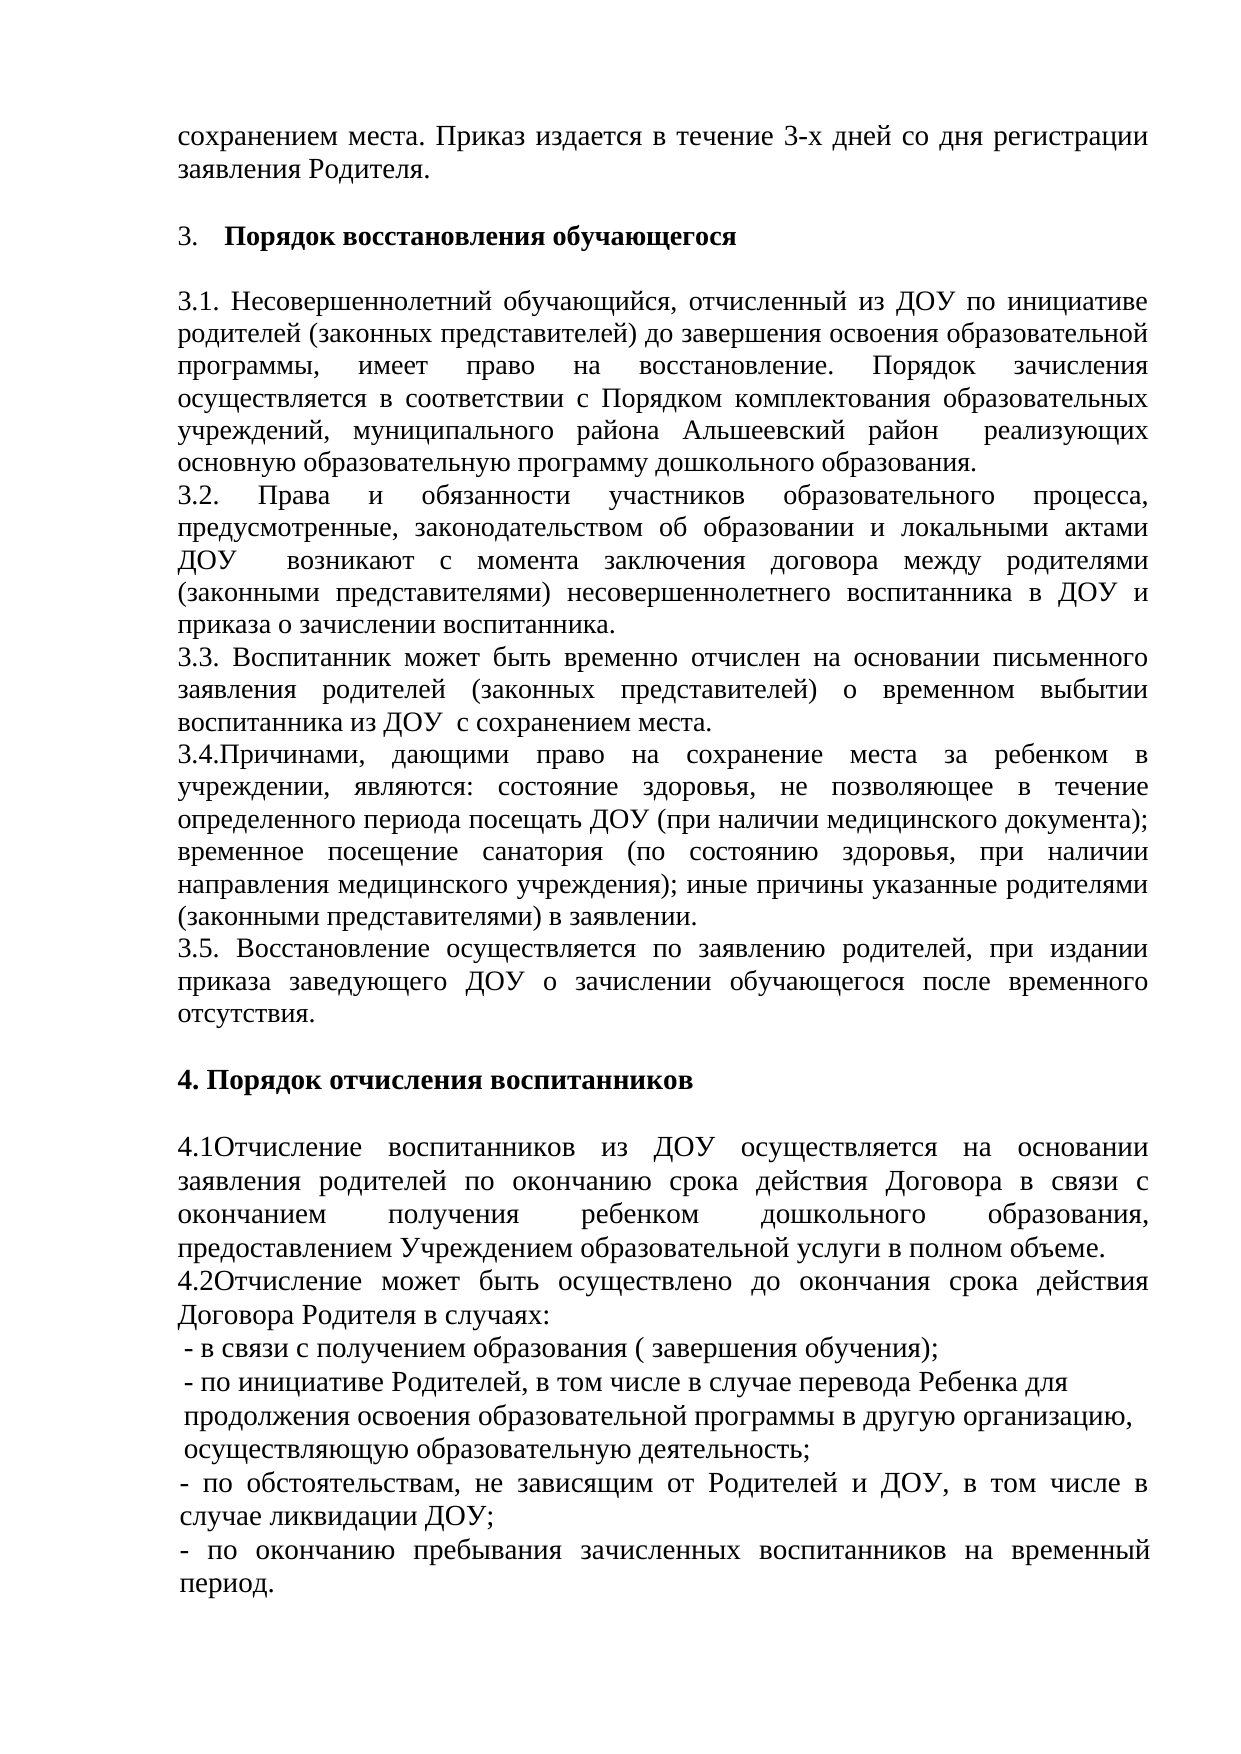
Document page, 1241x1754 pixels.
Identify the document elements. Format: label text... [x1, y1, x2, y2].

text - по инициативе Родителей, в том числе в случае перевода Ребенка для продолжения освоения образовательной программы в другую организацию, осуществляющую образовательную деятельность; [183, 1364, 1149, 1465]
text 4.2Отчисление может быть осуществлено до окончания срока действия Договора Родителя в случаях: [177, 1263, 1149, 1331]
text - по обстоятельствам, не зависящим от Родителей и ДОУ, в том числе в случае ликвидации ДОУ; [179, 1465, 1149, 1532]
text 3.3. Воспитанник может быть временно отчислен на основании письменного заявления родителей (законных представителей) о временном выбытии воспитанника из ДОУ с сохранением места. [177, 640, 1149, 737]
text 3.4.Причинами, дающими право на сохранение места за ребенком в учреждении, являются: состояние здоровья, не позволяющее в течение определенного периода посещать ДОУ (при наличии медицинского документа); временное посещение санатория (по состоянию здоровья, при наличии направления медицинского учреждения); иные причины указанные родителями (законными представителями) в заявлении. [177, 737, 1149, 931]
list Порядок восстановления обучающегося [177, 219, 1149, 251]
text 4.1Отчисление воспитанников из ДОУ осуществляется на основании заявления родителей по окончанию срока действия Договора в связи с окончанием получения ребенком дошкольного образования, предоставлением Учреждением образовательной услуги в полном объеме. [177, 1129, 1149, 1263]
text 3.5. Восстановление осуществляется по заявлению родителей, при издании приказа заведующего ДОУ о зачислении обучающегося после временного отсутствия. [177, 931, 1149, 1029]
text 4. Порядок отчисления воспитанников [177, 1062, 1152, 1096]
text 3.2. Права и обязанности участников образовательного процесса, предусмотренные, законодательством об образовании и локальными актами ДОУ возникают с момента заключения договора между родителями (законными представителями) несовершеннолетнего воспитанника в ДОУ и приказа о зачислении воспитанника. [177, 478, 1149, 640]
text 3.1. Несовершеннолетний обучающийся, отчисленный из ДОУ по инициативе родителей (законных представителей) до завершения освоения образовательной программы, имеет право на восстановление. Порядок зачисления осуществляется в соответствии с Порядком комплектования образовательных учреждений, муниципального района Альшеевский район реализующих основную образовательную программу дошкольного образования. [177, 283, 1149, 478]
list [177, 118, 1149, 185]
text - по окончанию пребывания зачисленных воспитанников на временный период. [179, 1532, 1152, 1599]
text - в связи с получением образования ( завершения обучения); [183, 1331, 1149, 1364]
